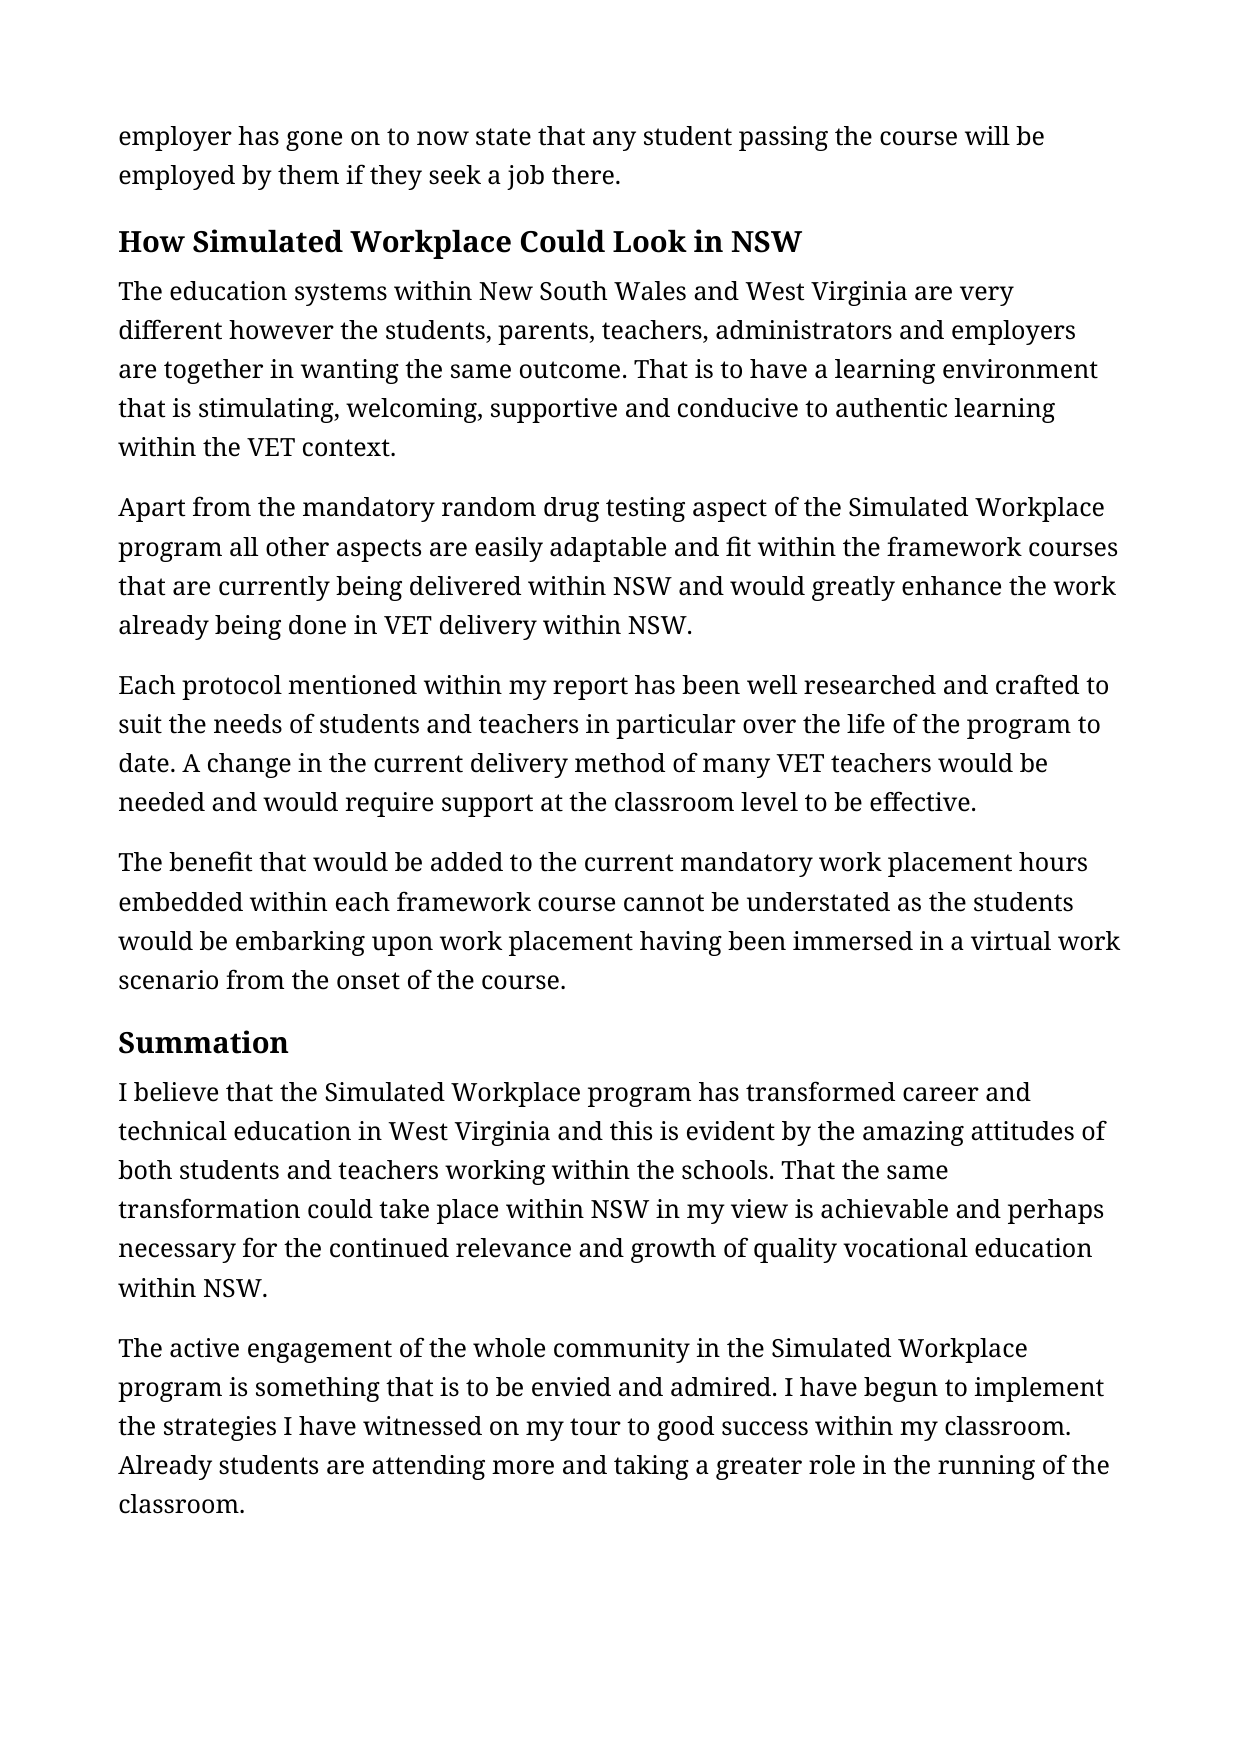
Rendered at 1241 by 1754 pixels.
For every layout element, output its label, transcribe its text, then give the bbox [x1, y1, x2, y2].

text Summation [118, 1022, 1122, 1062]
text The active engagement of the whole community in the Simulated Workplace program is something that is to be envied and admired. I have begun to implement the strategies I have witnessed on my tour to good success within my classroom. Already students are attending more and taking a greater role in the running of the classroom. [118, 1330, 1122, 1521]
text Each protocol mentioned within my report has been well researched and crafted to suit the needs of students and teachers in particular over the life of the program to date. A change in the current delivery method of many VET teachers would be needed and would require support at the classroom level to be effective. [118, 667, 1122, 819]
text The benefit that would be added to the current mandatory work placement hours embedded within each framework course cannot be understated as the students would be embarking upon work placement having been immersed in a virtual work scenario from the onset of the course. [118, 845, 1122, 997]
text I believe that the Simulated Workplace program has transformed career and technical education in West Virginia and this is evident by the amazing attitudes of both students and teachers working within the schools. That the same transformation could take place within NSW in my view is achievable and perhaps necessary for the continued relevance and growth of quality vocational education within NSW. [118, 1074, 1122, 1304]
text Apart from the mandatory random drug testing aspect of the Simulated Workplace program all other aspects are easily adaptable and fit within the framework courses that are currently being delivered within NSW and would greatly enhance the work already being done in VET delivery within NSW. [118, 490, 1122, 642]
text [118, 118, 1122, 191]
text How Simulated Workplace Could Look in NSW [118, 221, 1122, 261]
text The education systems within New South Wales and West Virginia are very different however the students, parents, teachers, administrators and employers are together in wanting the same outcome. That is to have a learning environment that is stimulating, welcoming, supportive and conducive to authentic learning within the VET context. [118, 273, 1122, 464]
